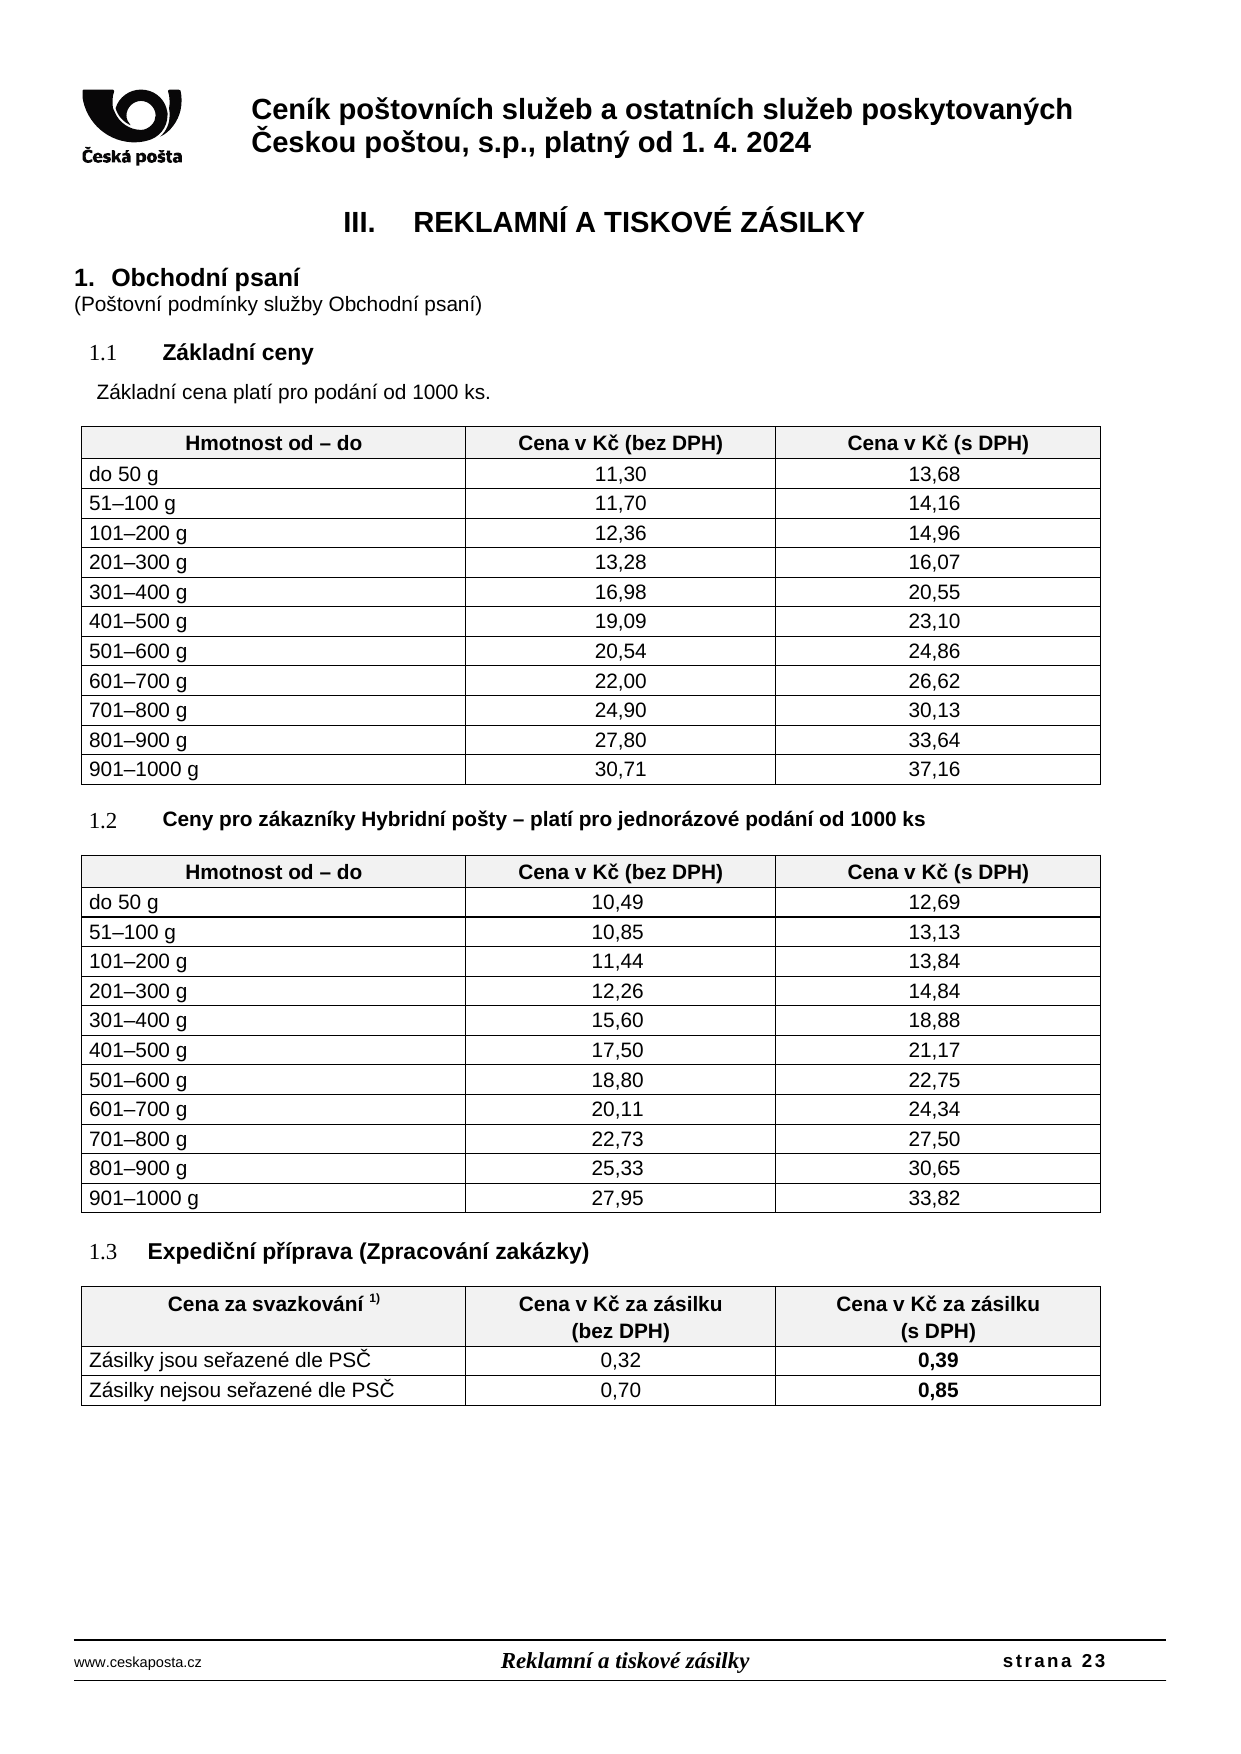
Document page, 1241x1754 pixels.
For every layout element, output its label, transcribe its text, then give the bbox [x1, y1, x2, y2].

table_header Cena v Kč za zásilku (s DPH) [776, 1287, 1100, 1346]
table_cell 30,13 [776, 696, 1100, 724]
table_cell 24,34 [776, 1095, 1100, 1123]
table_cell 18,88 [776, 1006, 1100, 1035]
table_cell 20,54 [466, 637, 775, 665]
text (Poštovní podmínky služby Obchodní psaní) [74, 292, 1166, 316]
table_cell 11,44 [466, 947, 775, 976]
table_cell 0,39 [776, 1347, 1100, 1375]
table_cell 22,75 [776, 1065, 1100, 1094]
table_cell 801–900 g [82, 726, 465, 754]
table_cell 23,10 [776, 607, 1100, 636]
table_cell 901–1000 g [82, 1184, 465, 1212]
table_header Hmotnost od – do [82, 856, 465, 887]
table_cell 27,95 [466, 1184, 775, 1212]
table_cell 301–400 g [82, 1006, 465, 1035]
table_cell 20,55 [776, 578, 1100, 606]
table_header Ceny pro zákazníky Hybridní pošty – platí pro jednorázové podání od 1000 ks [155, 809, 1100, 834]
table_cell 13,68 [776, 459, 1100, 488]
table_cell 101–200 g [82, 519, 465, 547]
table_cell 0,32 [466, 1347, 775, 1375]
table_header Cena v Kč (bez DPH) [466, 856, 775, 887]
table_cell 27,80 [466, 726, 775, 754]
table_cell 801–900 g [82, 1154, 465, 1183]
table_cell 16,98 [466, 578, 775, 606]
table_cell 33,64 [776, 726, 1100, 754]
table_cell 30,65 [776, 1154, 1100, 1183]
table_cell 11,70 [466, 489, 775, 517]
table_header Základní ceny [155, 340, 1100, 365]
table_cell 901–1000 g [82, 755, 465, 784]
table_header Expediční příprava (Zpracování zakázky) [140, 1240, 1115, 1264]
table_cell 11,30 [466, 459, 775, 488]
table_cell 201–300 g [82, 977, 465, 1005]
table_header Cena v Kč (s DPH) [776, 856, 1100, 887]
table_cell 33,82 [776, 1184, 1100, 1212]
table_cell 201–300 g [82, 548, 465, 577]
table_cell do 50 g [82, 888, 465, 916]
table_cell 301–400 g [82, 578, 465, 606]
table_cell 13,84 [776, 947, 1100, 976]
table_cell 701–800 g [82, 696, 465, 724]
table_cell 15,60 [466, 1006, 775, 1035]
table_cell 10,85 [466, 918, 775, 946]
table_cell 24,86 [776, 637, 1100, 665]
table_header Hmotnost od – do [82, 427, 465, 458]
subtitle Obchodní psaní [74, 265, 1166, 292]
table_cell 601–700 g [82, 1095, 465, 1123]
table_header Cena v Kč (s DPH) [776, 427, 1100, 458]
table_header Cena v Kč (bez DPH) [466, 427, 775, 458]
table_cell 24,90 [466, 696, 775, 724]
table_header Cena za svazkování 1) [82, 1287, 465, 1346]
table_cell 0,70 [466, 1376, 775, 1405]
table_cell 501–600 g [82, 637, 465, 665]
table_cell 27,50 [776, 1125, 1100, 1153]
table_cell 12,26 [466, 977, 775, 1005]
table_cell 14,16 [776, 489, 1100, 517]
table_cell 0,85 [776, 1376, 1100, 1405]
table_cell do 50 g [82, 459, 465, 488]
table_cell 12,36 [466, 519, 775, 547]
table_header [81, 1240, 140, 1264]
table_cell 19,09 [466, 607, 775, 636]
table_cell 401–500 g [82, 1036, 465, 1064]
table_cell 10,49 [466, 888, 775, 916]
table_cell 401–500 g [82, 607, 465, 636]
table_cell 26,62 [776, 666, 1100, 695]
table_cell 22,00 [466, 666, 775, 695]
table_cell 51–100 g [82, 918, 465, 946]
table_cell Zásilky jsou seřazené dle PSČ [82, 1347, 465, 1375]
table_cell 14,96 [776, 519, 1100, 547]
table_header Cena v Kč za zásilku (bez DPH) [466, 1287, 775, 1346]
table_cell 17,50 [466, 1036, 775, 1064]
table_cell 16,07 [776, 548, 1100, 577]
table_cell 12,69 [776, 888, 1100, 916]
table_header [81, 340, 155, 365]
table_header [81, 809, 155, 834]
table_cell 13,13 [776, 918, 1100, 946]
table_cell 18,80 [466, 1065, 775, 1094]
table_cell 25,33 [466, 1154, 775, 1183]
table_cell 701–800 g [82, 1125, 465, 1153]
table_cell 22,73 [466, 1125, 775, 1153]
table_cell 101–200 g [82, 947, 465, 976]
table_cell 37,16 [776, 755, 1100, 784]
table_cell 14,84 [776, 977, 1100, 1005]
table_cell 21,17 [776, 1036, 1100, 1064]
table_cell 501–600 g [82, 1065, 465, 1094]
table_cell 20,11 [466, 1095, 775, 1123]
table_cell 13,28 [466, 548, 775, 577]
table_cell 51–100 g [82, 489, 465, 517]
table_cell 601–700 g [82, 666, 465, 695]
table_cell Zásilky nejsou seřazené dle PSČ [82, 1376, 465, 1405]
table_cell 30,71 [466, 755, 775, 784]
table_header Základní cena platí pro podání od 1000 ks. [85, 382, 1104, 404]
